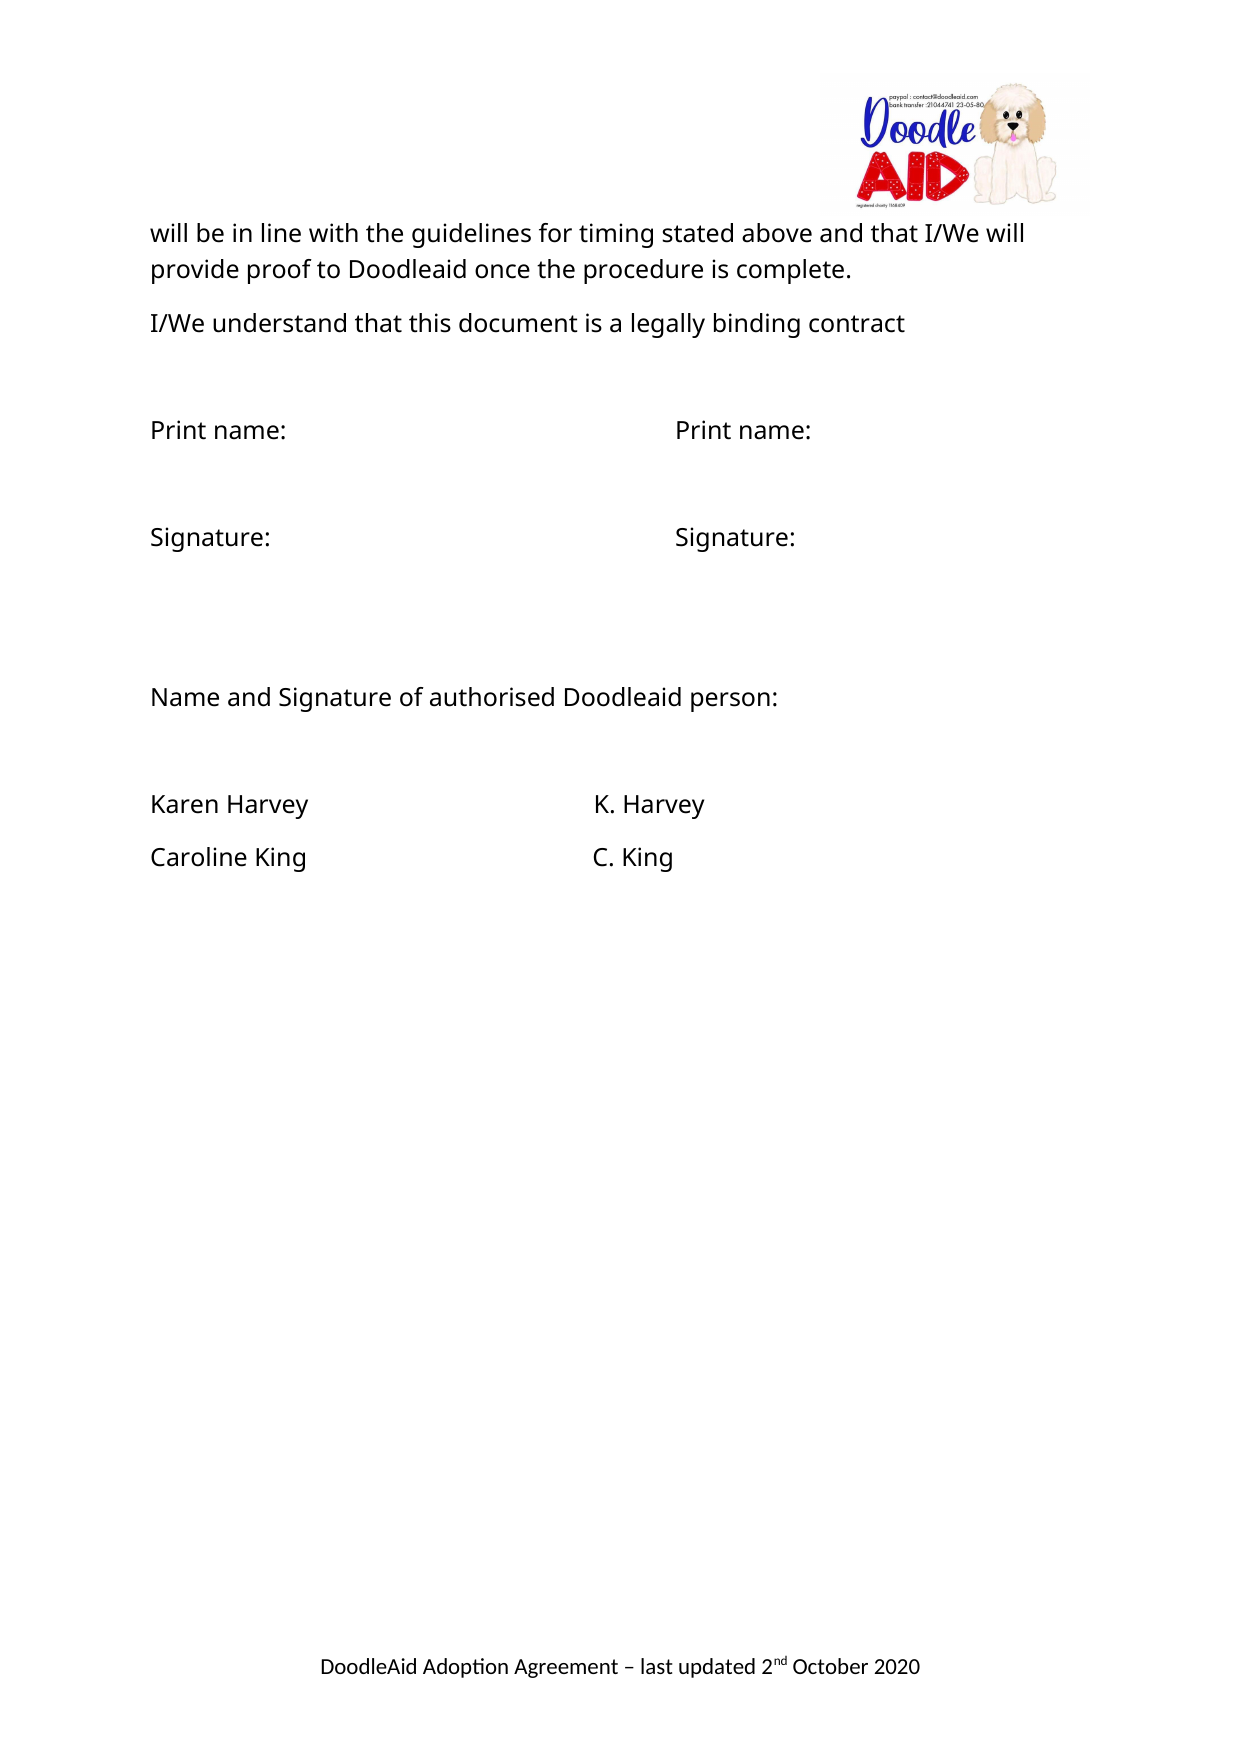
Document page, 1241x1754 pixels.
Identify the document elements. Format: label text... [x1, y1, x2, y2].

text Print name: Print name: [150, 412, 1090, 446]
text Name and Signature of authorised Doodleaid person: [150, 679, 1090, 714]
text Caroline King C. King [150, 840, 1090, 874]
text Karen Harvey K. Harvey [150, 786, 1090, 821]
text I/We understand that this document is a legally binding contract [150, 306, 1090, 339]
text Signature: Signature: [150, 519, 1090, 553]
picture [819, 73, 1091, 216]
